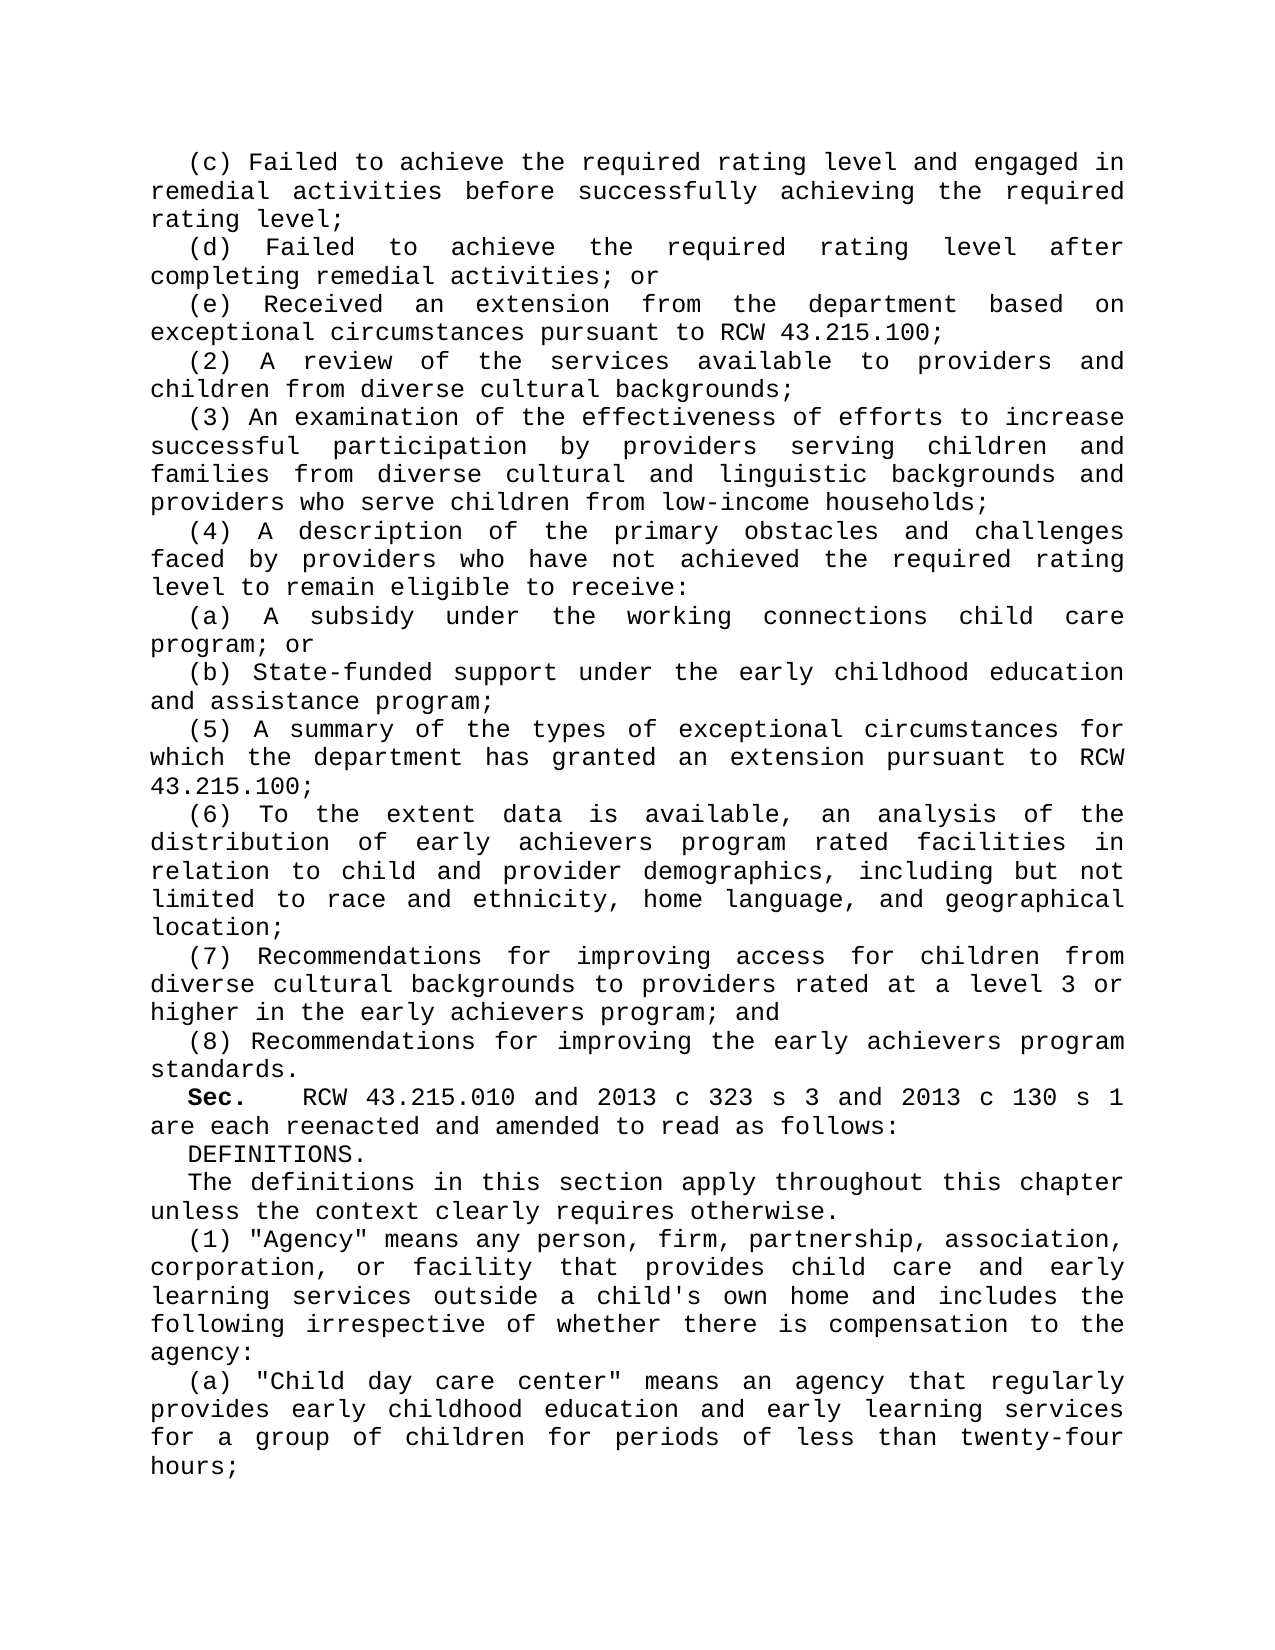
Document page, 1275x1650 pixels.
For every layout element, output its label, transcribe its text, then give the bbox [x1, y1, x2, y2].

text (e) Received an extension from the department based on exceptional circumstances pursuant to RCW 43.215.100; [150, 292, 1125, 348]
text (a) A subsidy under the working connections child care program; or [150, 603, 1125, 660]
text (5) A summary of the types of exceptional circumstances for which the department has granted an extension pursuant to RCW 43.215.100; [150, 717, 1125, 802]
text (4) A description of the primary obstacles and challenges faced by providers who have not achieved the required rating level to remain eligible to receive: [150, 518, 1125, 603]
text (8) Recommendations for improving the early achievers program standards. [150, 1028, 1125, 1085]
text (7) Recommendations for improving access for children from diverse cultural backgrounds to providers rated at a level 3 or higher in the early achievers program; and [150, 943, 1125, 1028]
text The definitions in this section apply throughout this chapter unless the context clearly requires otherwise. [150, 1170, 1125, 1227]
text (a) "Child day care center" means an agency that regularly provides early childhood education and early learning services for a group of children for periods of less than twenty-four hours; [150, 1368, 1125, 1482]
text (c) Failed to achieve the required rating level and engaged in remedial activities before successfully achieving the required rating level; [150, 150, 1125, 235]
text (b) State-funded support under the early childhood education and assistance program; [150, 660, 1125, 717]
text (6) To the extent data is available, an analysis of the distribution of early achievers program rated facilities in relation to child and provider demographics, including but not limited to race and ethnicity, home language, and geographical location; [150, 802, 1125, 943]
text Sec. RCW 43.215.010 and 2013 c 323 s 3 and 2013 c 130 s 1 are each reenacted and amended to read as follows: [150, 1085, 1125, 1142]
text (d) Failed to achieve the required rating level after completing remedial activities; or [150, 235, 1125, 292]
text (1) "Agency" means any person, firm, partnership, association, corporation, or facility that provides child care and early learning services outside a child's own home and includes the following irrespective of whether there is compensation to the agency: [150, 1227, 1125, 1368]
text (3) An examination of the effectiveness of efforts to increase successful participation by providers serving children and families from diverse cultural and linguistic backgrounds and providers who serve children from low-income households; [150, 405, 1125, 518]
text DEFINITIONS. [150, 1142, 1125, 1170]
text (2) A review of the services available to providers and children from diverse cultural backgrounds; [150, 348, 1125, 405]
